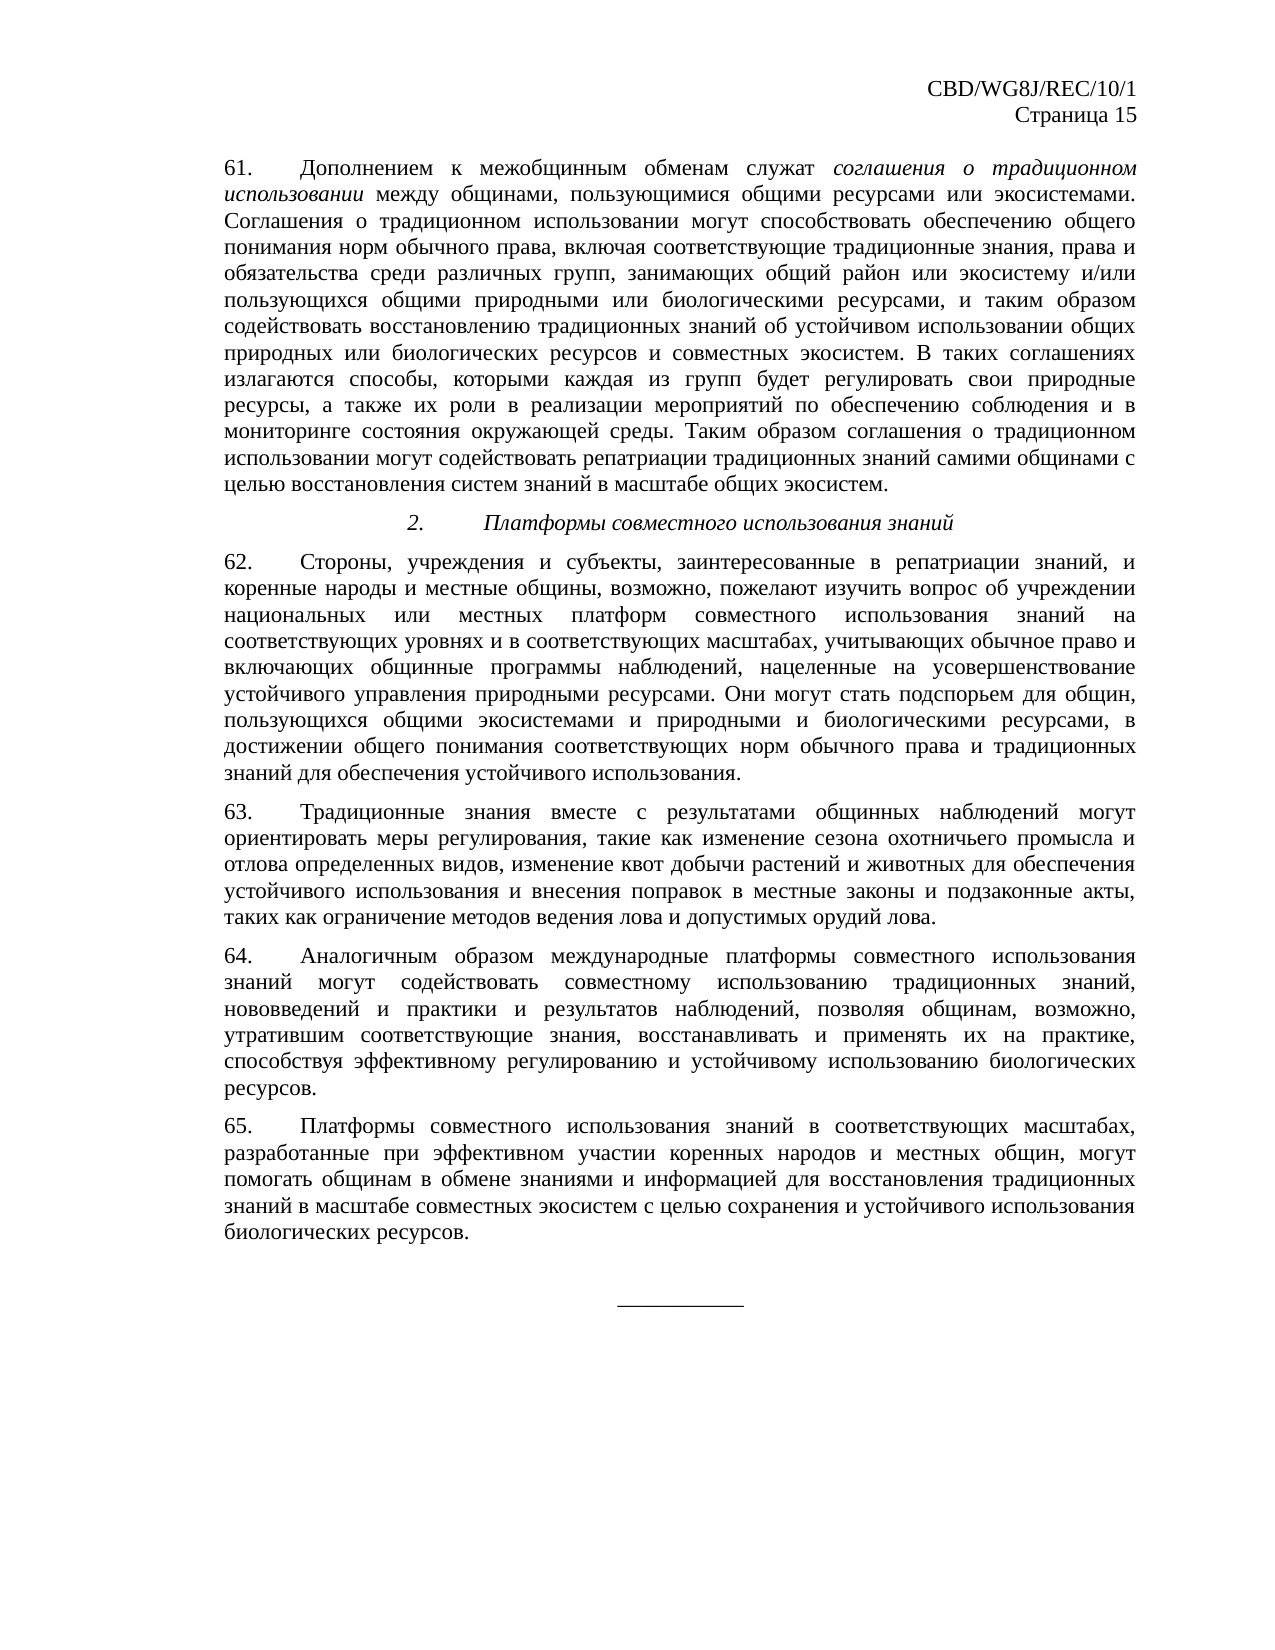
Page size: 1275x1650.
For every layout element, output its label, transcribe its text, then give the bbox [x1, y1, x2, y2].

text 63. Традиционные знания вместе с результатами общинных наблюдений могут ориентировать меры регулирования, такие как изменение сезона охотничьего промысла и отлова определенных видов, изменение квот добычи растений и животных для обеспечения устойчивого использования и внесения поправок в местные законы и подзаконные акты, таких как ограничение методов ведения лова и допустимых орудий лова. [224, 798, 1137, 929]
text ___________ [224, 1283, 1137, 1309]
text 61. Дополнением к межобщинным обменам служат соглашения о традиционном использовании между общинами, пользующимися общими ресурсами или экосистемами. Соглашения о традиционном использовании могут способствовать обеспечению общего понимания норм обычного права, включая соответствующие традиционные знания, права и обязательства среди различных групп, занимающих общий район или экосистему и/или пользующихся общими природными или биологическими ресурсами, и таким образом содействовать восстановлению традиционных знаний об устойчивом использовании общих природных или биологических ресурсов и совместных экосистем. В таких соглашениях излагаются способы, которыми каждая из групп будет регулировать свои природные ресурсы, а также их роли в реализации мероприятий по обеспечению соблюдения и в мониторинге состояния окружающей среды. Таким образом соглашения о традиционном использовании могут содействовать репатриации традиционных знаний самими общинами с целью восстановления систем знаний в масштабе общих экосистем. [224, 154, 1137, 497]
text 65. Платформы совместного использования знаний в соответствующих масштабах, разработанные при эффективном участии коренных народов и местных общин, могут помогать общинам в обмене знаниями и информацией для восстановления традиционных знаний в масштабе совместных экосистем с целью сохранения и устойчивого использования биологических ресурсов. [224, 1113, 1137, 1244]
text 64. Аналогичным образом международные платформы совместного использования знаний могут содействовать совместному использованию традиционных знаний, нововведений и практики и результатов наблюдений, позволяя общинам, возможно, утратившим соответствующие знания, восстанавливать и применять их на практике, способствуя эффективному регулированию и устойчивому использованию биологических ресурсов. [224, 942, 1137, 1100]
list Платформы совместного использования знаний [224, 509, 1137, 536]
text 62. Стороны, учреждения и субъекты, заинтересованные в репатриации знаний, и коренные народы и местные общины, возможно, пожелают изучить вопрос об учреждении национальных или местных платформ совместного использования знаний на соответствующих уровнях и в соответствующих масштабах, учитывающих обычное право и включающих общинные программы наблюдений, нацеленные на усовершенствование устойчивого управления природными ресурсами. Они могут стать подспорьем для общин, пользующихся общими экосистемами и природными и биологическими ресурсами, в достижении общего понимания соответствующих норм обычного права и традиционных знаний для обеспечения устойчивого использования. [224, 548, 1137, 785]
